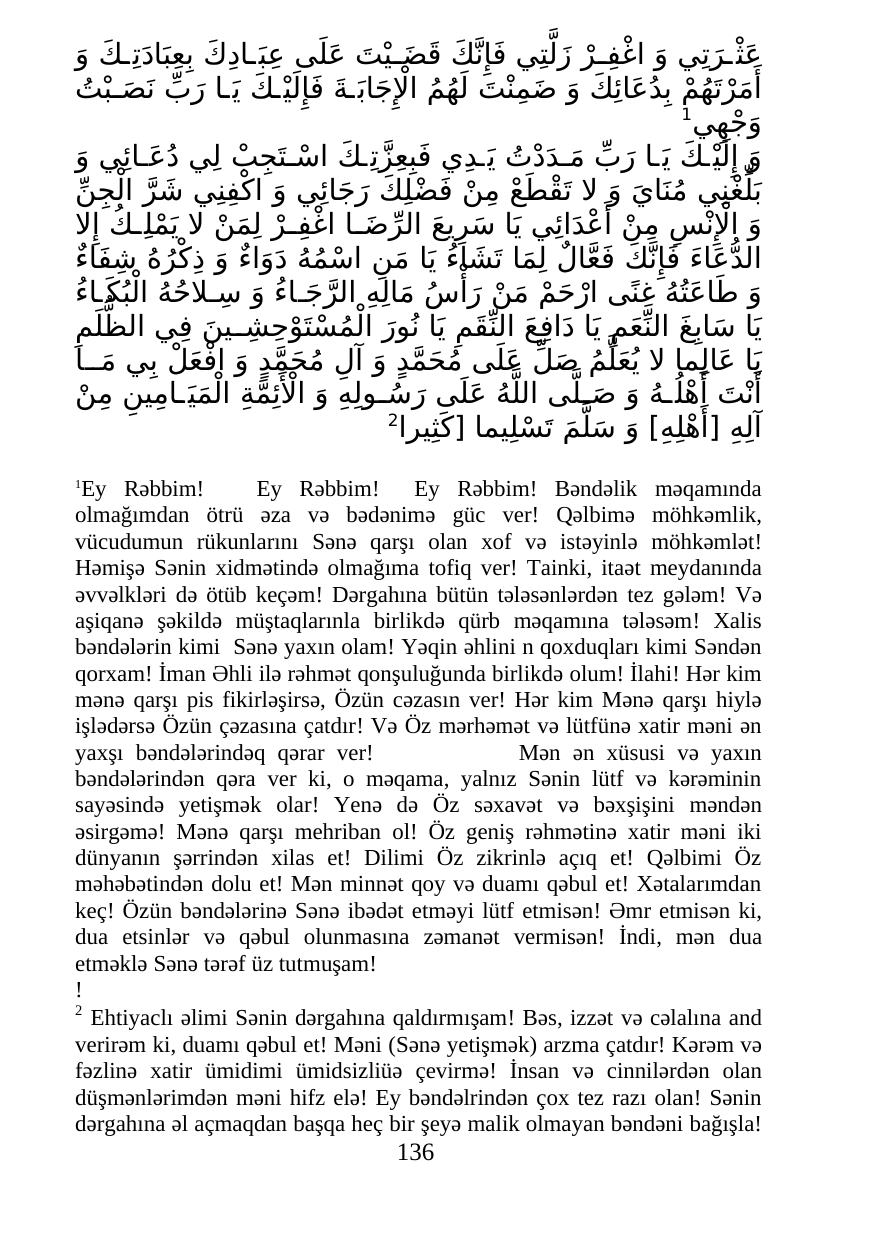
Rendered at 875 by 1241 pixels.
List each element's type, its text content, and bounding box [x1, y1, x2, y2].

text وَ إِلَيْكَ يَا رَبِّ مَدَدْتُ يَدِي فَبِعِزَّتِكَ اسْتَجِبْ لِي دُعَائِي وَ بَلِّغْنِي مُنَايَ وَ لا تَقْطَعْ مِنْ فَضْلِكَ رَجَائِي وَ اكْفِنِي شَرَّ الْجِنِّ وَ الْإِنْسِ مِنْ أَعْدَائِي يَا سَرِيعَ الرِّضَا اغْفِرْ لِمَنْ لا يَمْلِكُ إِلا الدُّعَاءَ فَإِنَّكَ فَعَّالٌ لِمَا تَشَاءُ يَا مَنِ اسْمُهُ دَوَاءٌ وَ ذِكْرُهُ شِفَاءٌ وَ طَاعَتُهُ غِنًى ارْحَمْ مَنْ رَأْسُ مَالِهِ الرَّجَاءُ وَ سِلاحُهُ الْبُكَاءُ يَا سَابِغَ النِّعَمِ يَا دَافِعَ النِّقَمِ يَا نُورَ الْمُسْتَوْحِشِينَ فِي الظُّلَمِ يَا عَالِما لا يُعَلَّمُ صَلِّ عَلَى مُحَمَّدٍ وَ آلِ مُحَمَّدٍ وَ افْعَلْ بِي مَا أَنْتَ أَهْلُهُ وَ صَلَّى اللَّهُ عَلَى رَسُولِهِ وَ الْأَئِمَّةِ الْمَيَامِينِ مِنْ آلِهِ [أَهْلِهِ‏] وَ سَلَّمَ تَسْلِيما [كَثِيرا [75, 139, 762, 445]
text يَا رَبِّ يَا رَبِّ يَا رَبِّ قَوِّ عَلَى خِدْمَتِكَ جَوَارِحِي وَ اشْدُدْ عَلَى الْعَزِيمَةِ جَوَانِحِي وَ هَبْ لِيَ الْجِدَّ فِي خَشْيَتِكَ وَ الدَّوَامَ فِي الاتِّصَالِ بِخِدْمَتِكَ حَتَّى أَسْرَحَ إِلَيْكَ فِي مَيَادِينِ السَّابِقِينَ وَ أُسْرِعَ إِلَيْكَ فِي الْبَارِزِينَ [الْمُبَادِرِينَ‏] وَ أَشْتَاقَ إِلَى قُرْبِكَ فِي الْمُشْتَاقِينَ وَ أَدْنُوَ مِنْكَ دُنُوَّ الْمُخْلِصِينَ وَ أَخَافَكَ مَخَافَةَ الْمُوقِنِينَ وَ أَجْتَمِعَ فِي جِوَارِكَ مَعَ الْمُؤْمِنِينَ اللَّهُمَّ وَ مَنْ أَرَادَنِي بِسُوءٍ فَأَرِدْهُ وَ مَنْ كَادَنِي فَكِدْهُ وَ اجْعَلْنِي مِنْ أَحْسَنِ عَبِيدِكَ نَصِيبا عِنْدَكَ وَ أَقْرَبِهِمْ مَنْزِلَةً مِنْكَ وَ أَخَصِّهِمْ ُلْفَةً لَدَيْكَ فَإِنَّهُ لا يُنَالُ ذَلِكَ إِلا بِفَضْلِكَ وَ جُدْ لِي بِجُودِكَ وَ اعْطِفْ عَلَيَّ بِمَجْدِكَ وَ احْفَظْنِي بِرَحْمَتِكَ وَ اجْعَلْ لِسَانِي بِذِكْرِكَ لَهِجا وَ قَلْبِي بِحُبِّكَ مُتَيَّما وَ مُنَّ عَلَيَّ بِحُسْنِ إِجَابَتِكَ وَ أَقِلْنِي عَثْرَتِي وَ اغْفِرْ زَلَّتِي فَإِنَّكَ قَضَيْتَ عَلَى عِبَادِكَ بِعِبَادَتِكَ وَ أَمَرْتَهُمْ بِدُعَائِكَ وَ ضَمِنْتَ لَهُمُ الْإِجَابَةَ فَإِلَيْكَ يَا رَبِّ نَصَبْتُ وَجْهِي [75, 37, 762, 139]
